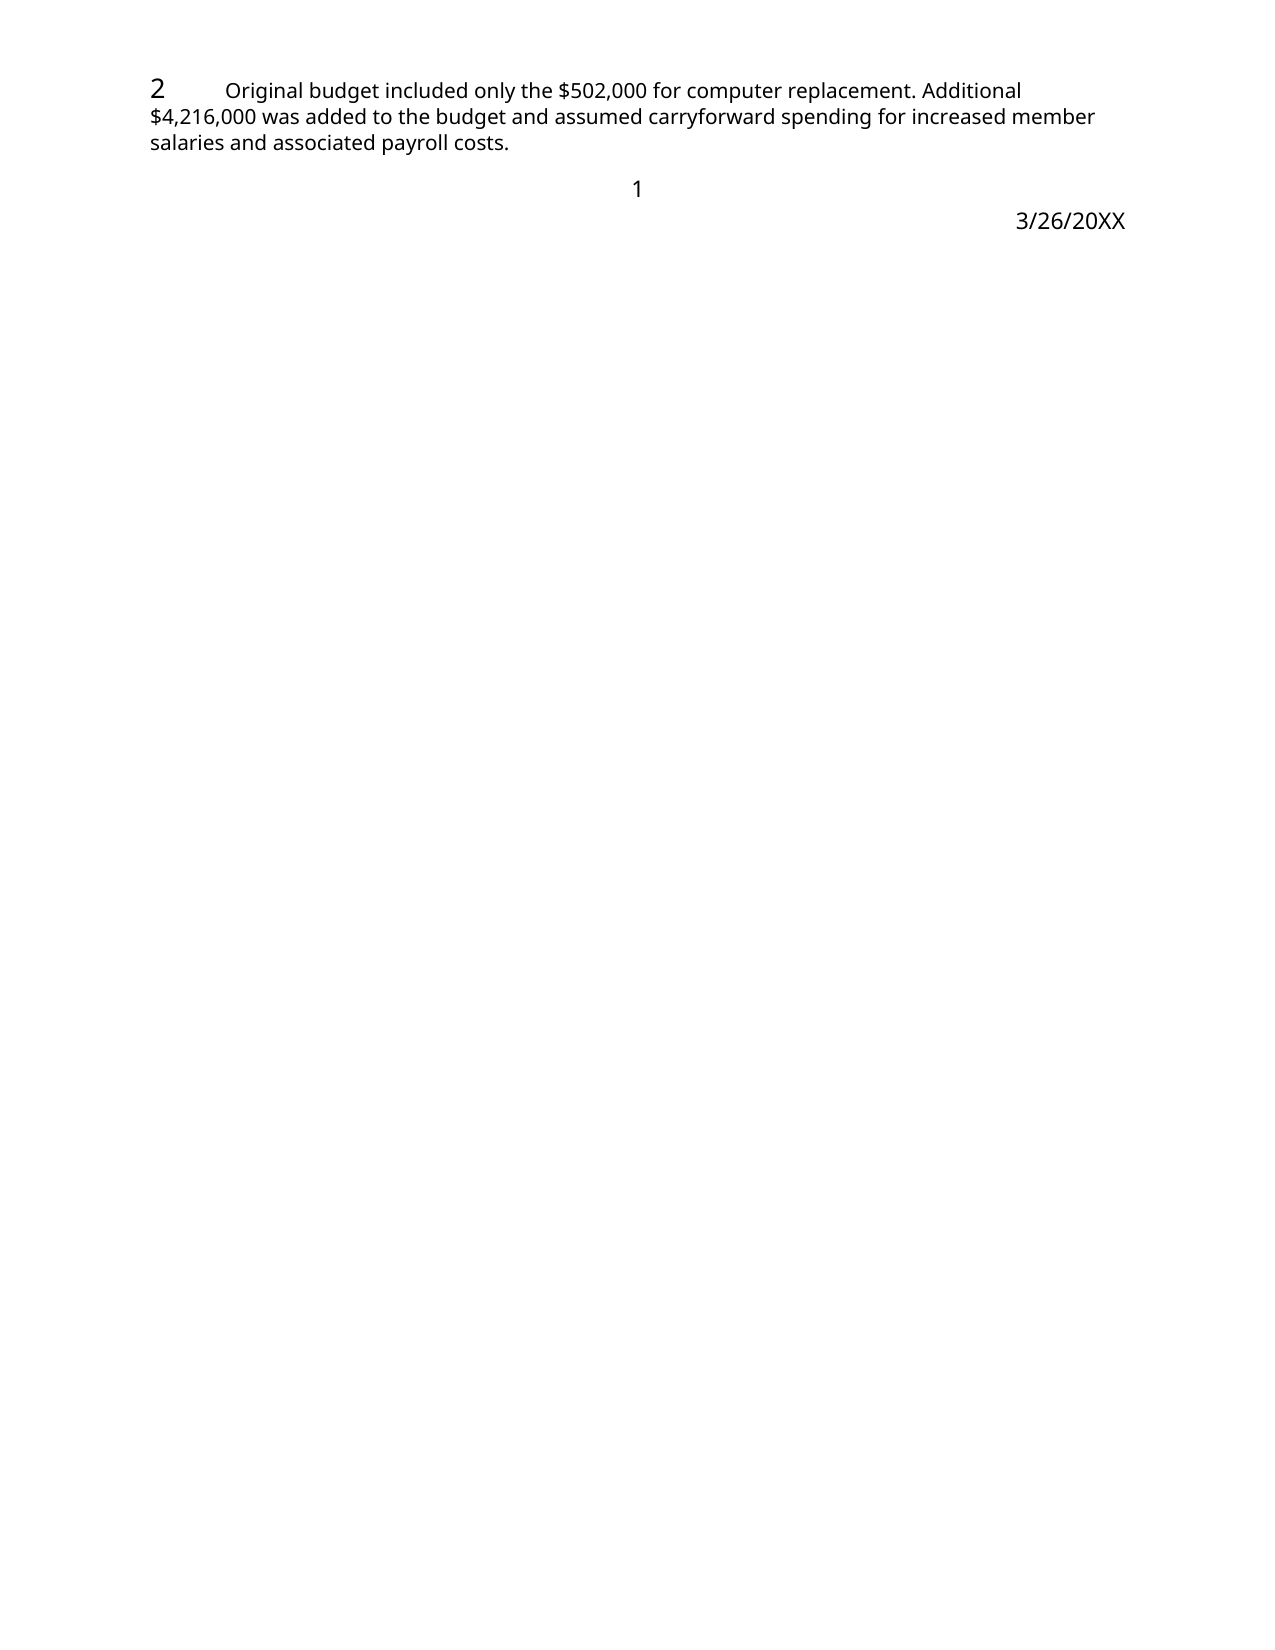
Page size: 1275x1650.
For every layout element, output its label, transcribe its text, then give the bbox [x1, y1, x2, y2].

text 1 [150, 173, 1125, 205]
list Original budget included only the $502,000 for computer replacement. Additional $4,216,000 was added to the budget and assumed carryforward spending for increased member salaries and associated payroll costs. [150, 71, 1110, 157]
text 3/26/20XX [150, 205, 1125, 236]
